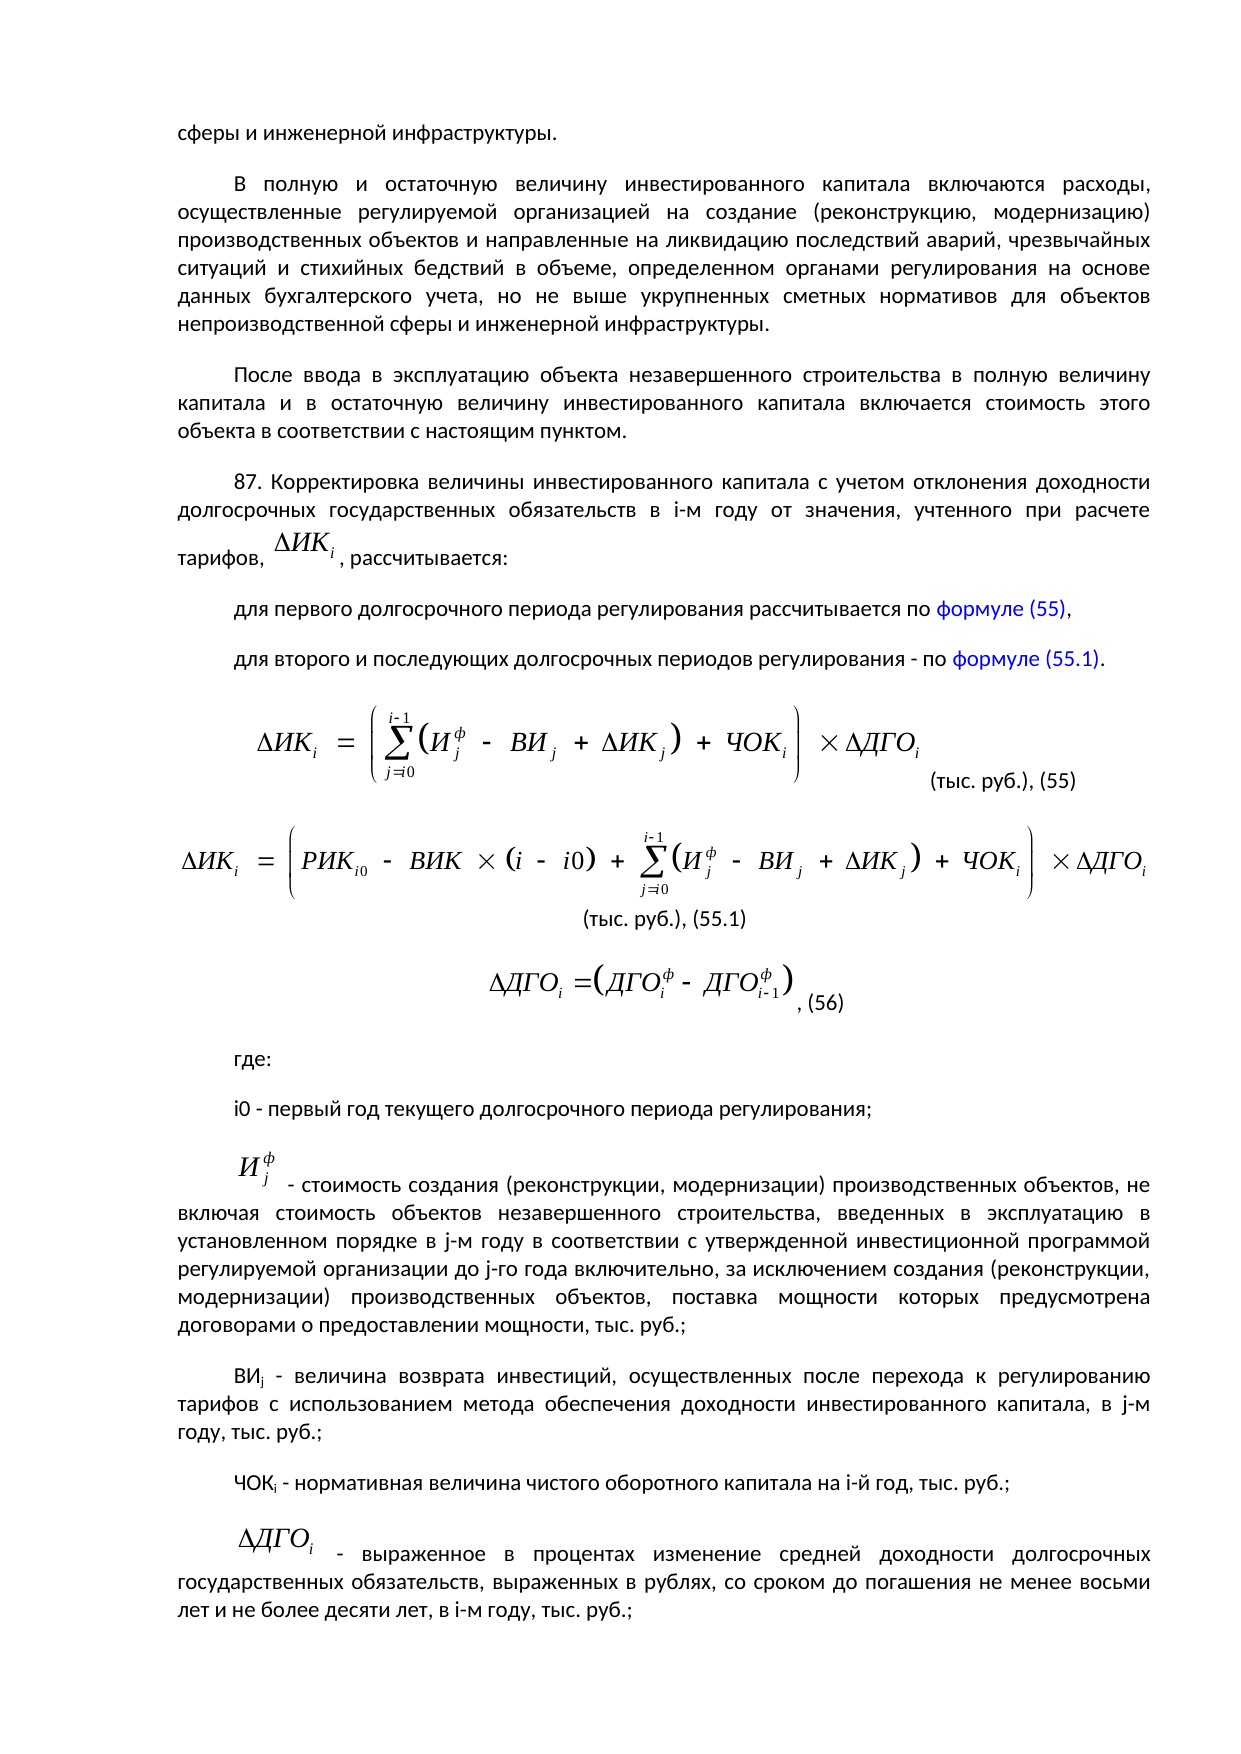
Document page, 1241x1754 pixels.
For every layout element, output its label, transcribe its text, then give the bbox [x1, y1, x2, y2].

text для второго и последующих долгосрочных периодов регулирования - по формуле (55.1). [177, 644, 1152, 673]
text для первого долгосрочного периода регулирования рассчитывается по формуле (55), [177, 594, 1152, 622]
text 87. Корректировка величины инвестированного капитала с учетом отклонения доходности долгосрочных государственных обязательств в i-м году от значения, учтенного при расчете тарифов, , рассчитывается: [177, 467, 1152, 571]
text (тыс. руб.), (55.1) [177, 822, 1152, 932]
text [177, 118, 1152, 146]
text В полную и остаточную величину инвестированного капитала включаются расходы, осуществленные регулируемой организацией на создание (реконструкцию, модернизацию) производственных объектов и направленные на ликвидацию последствий аварий, чрезвычайных ситуаций и стихийных бедствий в объеме, определенном органами регулирования на основе данных бухгалтерского учета, но не выше укрупненных сметных нормативов для объектов непроизводственной сферы и инженерной инфраструктуры. [177, 169, 1152, 337]
text После ввода в эксплуатацию объекта незавершенного строительства в полную величину капитала и в остаточную величину инвестированного капитала включается стоимость этого объекта в соответствии с настоящим пунктом. [177, 360, 1152, 444]
text ЧОКi - нормативная величина чистого оборотного капитала на i-й год, тыс. руб.; [177, 1468, 1152, 1496]
text ВИj - величина возврата инвестиций, осуществленных после перехода к регулированию тарифов с использованием метода обеспечения доходности инвестированного капитала, в j-м году, тыс. руб.; [177, 1361, 1152, 1445]
text - выраженное в процентах изменение средней доходности долгосрочных государственных обязательств, выраженных в рублях, со сроком до погашения не менее восьми лет и не более десяти лет, в i-м году, тыс. руб.; [177, 1519, 1152, 1623]
text - стоимость создания (реконструкции, модернизации) производственных объектов, не включая стоимость объектов незавершенного строительства, введенных в эксплуатацию в установленном порядке в j-м году в соответствии с утвержденной инвестиционной программой регулируемой организации до j-го года включительно, за исключением создания (реконструкции, модернизации) производственных объектов, поставка мощности которых предусмотрена договорами о предоставлении мощности, тыс. руб.; [177, 1146, 1152, 1338]
text где: [177, 1044, 1152, 1072]
text , (56) [177, 960, 1152, 1016]
text i0 - первый год текущего долгосрочного периода регулирования; [177, 1094, 1152, 1123]
text (тыс. руб.), (55) [177, 701, 1152, 794]
